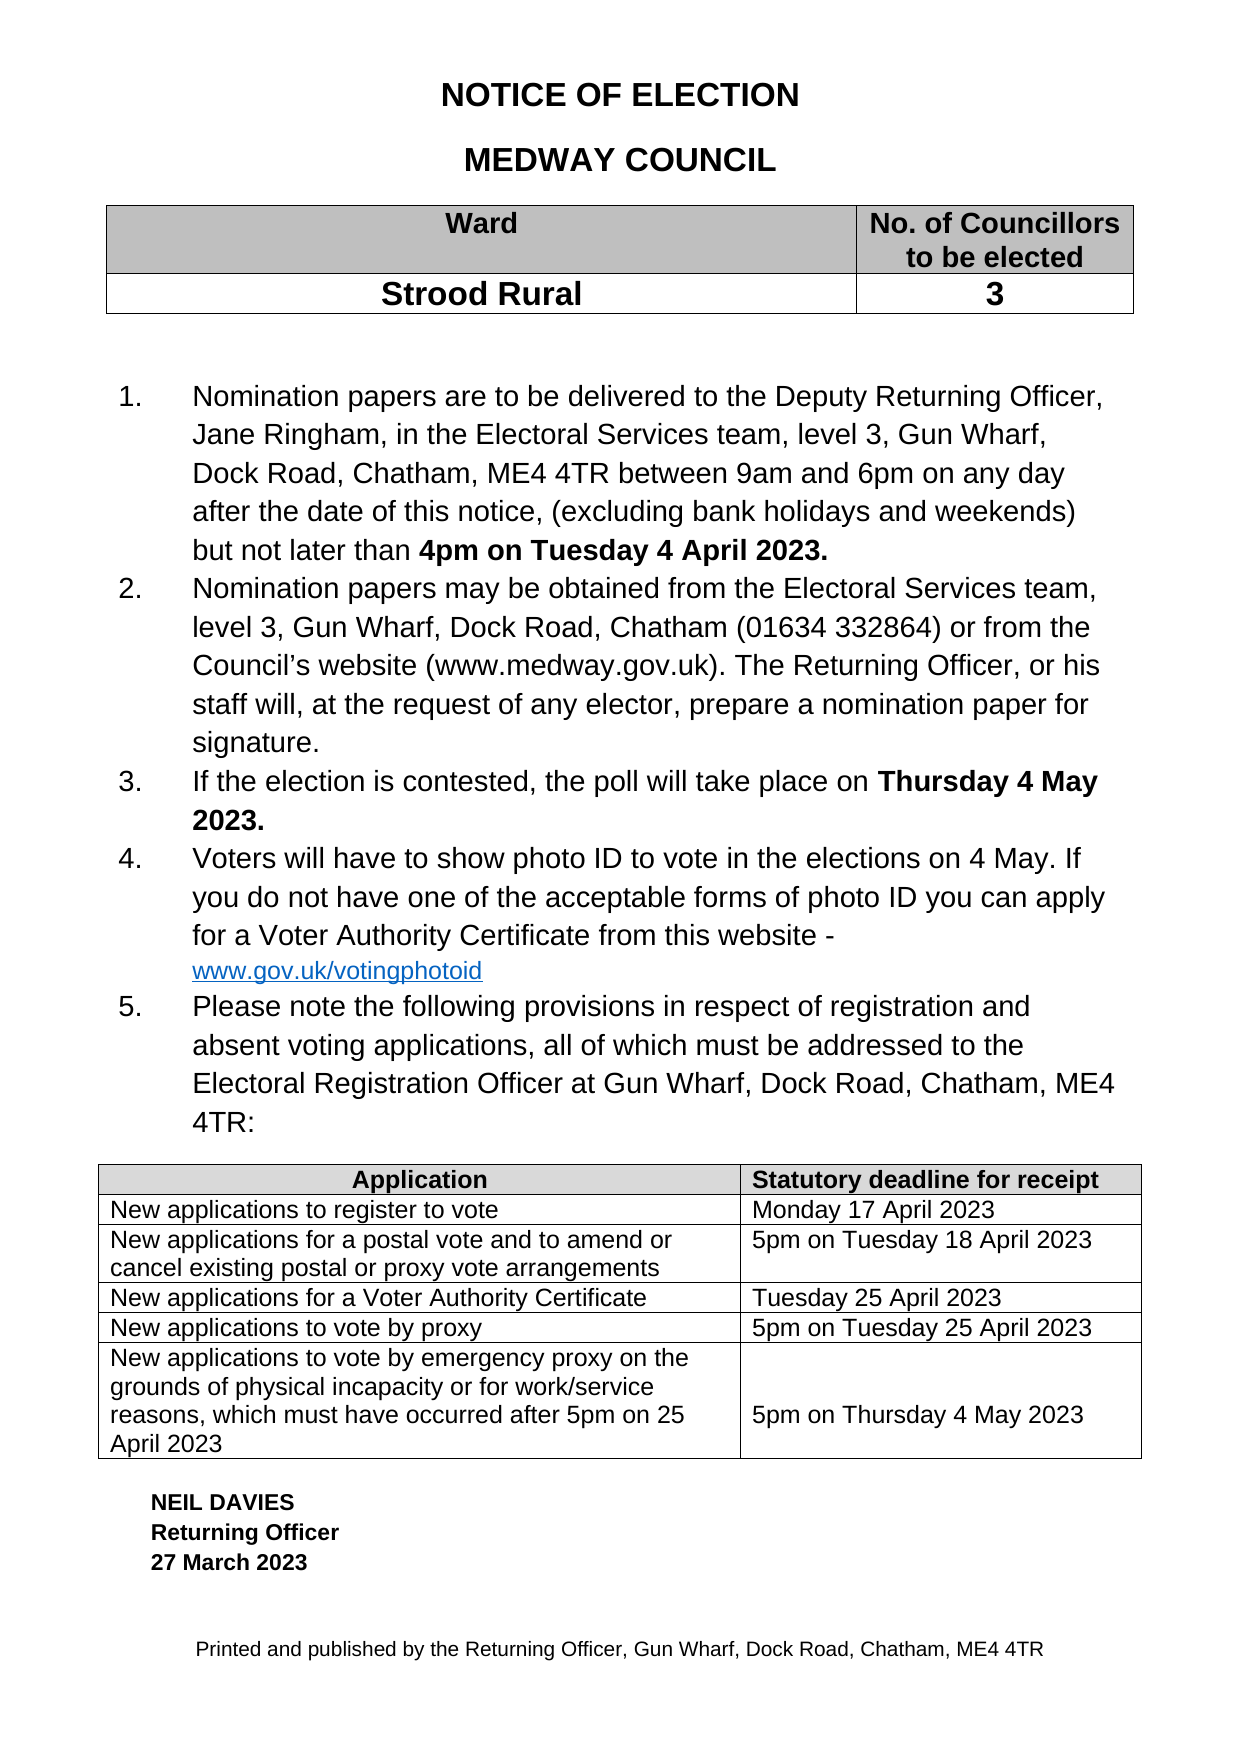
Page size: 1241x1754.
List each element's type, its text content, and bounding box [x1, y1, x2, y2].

list Please note the following provisions in respect of registration and absent voting applications, all of which must be addressed to the Electoral Registration Officer at Gun Wharf, Dock Road, Chatham, ME4 4TR: [118, 989, 1122, 1138]
list Voters will have to show photo ID to vote in the elections on 4 May. If you do not have one of the acceptable forms of photo ID you can apply for a Voter Authority Certificate from this website - www.gov.uk/votingphotoid [118, 841, 1122, 985]
table_cell 3 [857, 274, 1133, 313]
table_cell New applications to vote by proxy [99, 1313, 740, 1342]
list Nomination papers may be obtained from the Electoral Services team, level 3, Gun Wharf, Dock Road, Chatham (01634 332864) or from the Council’s website (www.medway.gov.uk). The Returning Officer, or his staff will, at the request of any elector, prepare a nomination paper for signature. [118, 571, 1122, 759]
table_cell 5pm on Tuesday 18 April 2023 [741, 1225, 1141, 1282]
table_cell Strood Rural [107, 274, 856, 313]
table_header Statutory deadline for receipt [741, 1165, 1141, 1194]
table_header Application [99, 1165, 740, 1194]
table_cell New applications to vote by emergency proxy on the grounds of physical incapacity or for work/service reasons, which must have occurred after 5pm on 25 April 2023 [99, 1343, 740, 1458]
text NOTICE OF ELECTION [118, 75, 1122, 113]
table_header Ward [107, 206, 856, 273]
table_cell Monday 17 April 2023 [741, 1195, 1141, 1224]
text Printed and published by the Returning Officer, Gun Wharf, Dock Road, Chatham, ME4 4TR [118, 1637, 1122, 1661]
list Nomination papers are to be delivered to the Deputy Returning Officer, Jane Ringham, in the Electoral Services team, level 3, Gun Wharf, Dock Road, Chatham, ME4 4TR between 9am and 6pm on any day after the date of this notice, (excluding bank holidays and weekends) but not later than 4pm on Tuesday 4 April 2023. [118, 379, 1122, 566]
table_cell 5pm on Thursday 4 May 2023 [741, 1343, 1141, 1458]
text MEDWAY COUNCIL [118, 140, 1122, 178]
list If the election is contested, the poll will take place on Thursday 4 May 2023. [118, 764, 1122, 836]
table_cell New applications for a postal vote and to amend or cancel existing postal or proxy vote arrangements [99, 1225, 740, 1282]
table_cell Tuesday 25 April 2023 [741, 1283, 1141, 1312]
table_cell New applications for a Voter Authority Certificate [99, 1283, 740, 1312]
table_cell 5pm on Tuesday 25 April 2023 [741, 1313, 1141, 1342]
table_cell New applications to register to vote [99, 1195, 740, 1224]
table_header No. of Councillors to be elected [857, 206, 1133, 273]
